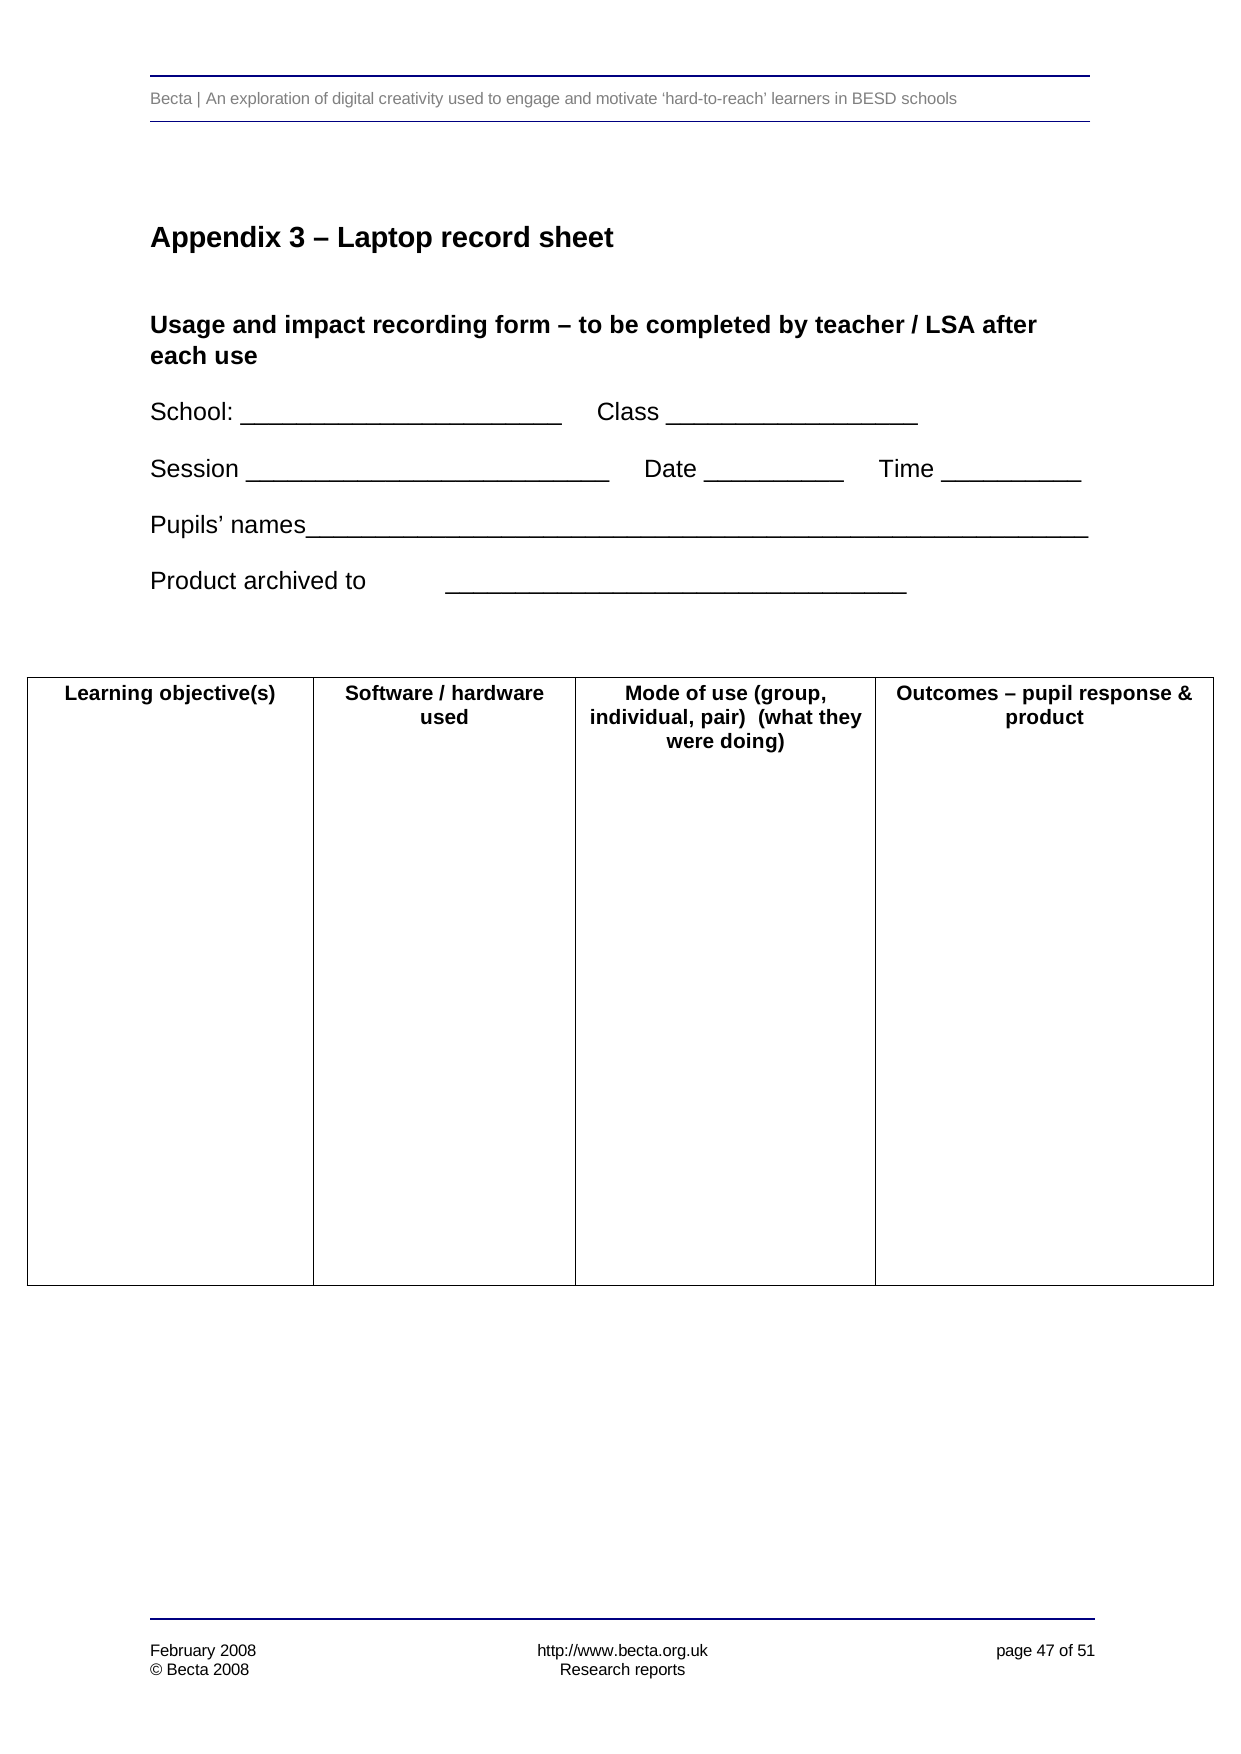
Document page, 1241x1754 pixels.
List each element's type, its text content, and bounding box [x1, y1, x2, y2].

text School: _______________________ Class __________________ [150, 396, 1090, 427]
text Session __________________________ Date __________ Time __________ [150, 452, 1090, 483]
table_cell [314, 799, 575, 1285]
table_cell [28, 799, 313, 1285]
text Product archived to _________________________________ [150, 564, 1090, 596]
table_header Mode of use (group, individual, pair) (what they were doing) [576, 678, 875, 799]
table_cell [876, 799, 1213, 1285]
table_header Outcomes – pupil response & product [876, 678, 1213, 799]
subtitle Appendix 3 – Laptop record sheet [150, 220, 1090, 287]
table_cell [576, 799, 875, 1285]
text Pupils’ names________________________________________________________ [150, 508, 1090, 539]
table_header Learning objective(s) [28, 678, 313, 799]
table_header Software / hardware used [314, 678, 575, 799]
text Usage and impact recording form – to be completed by teacher / LSA after each use [150, 308, 1090, 371]
